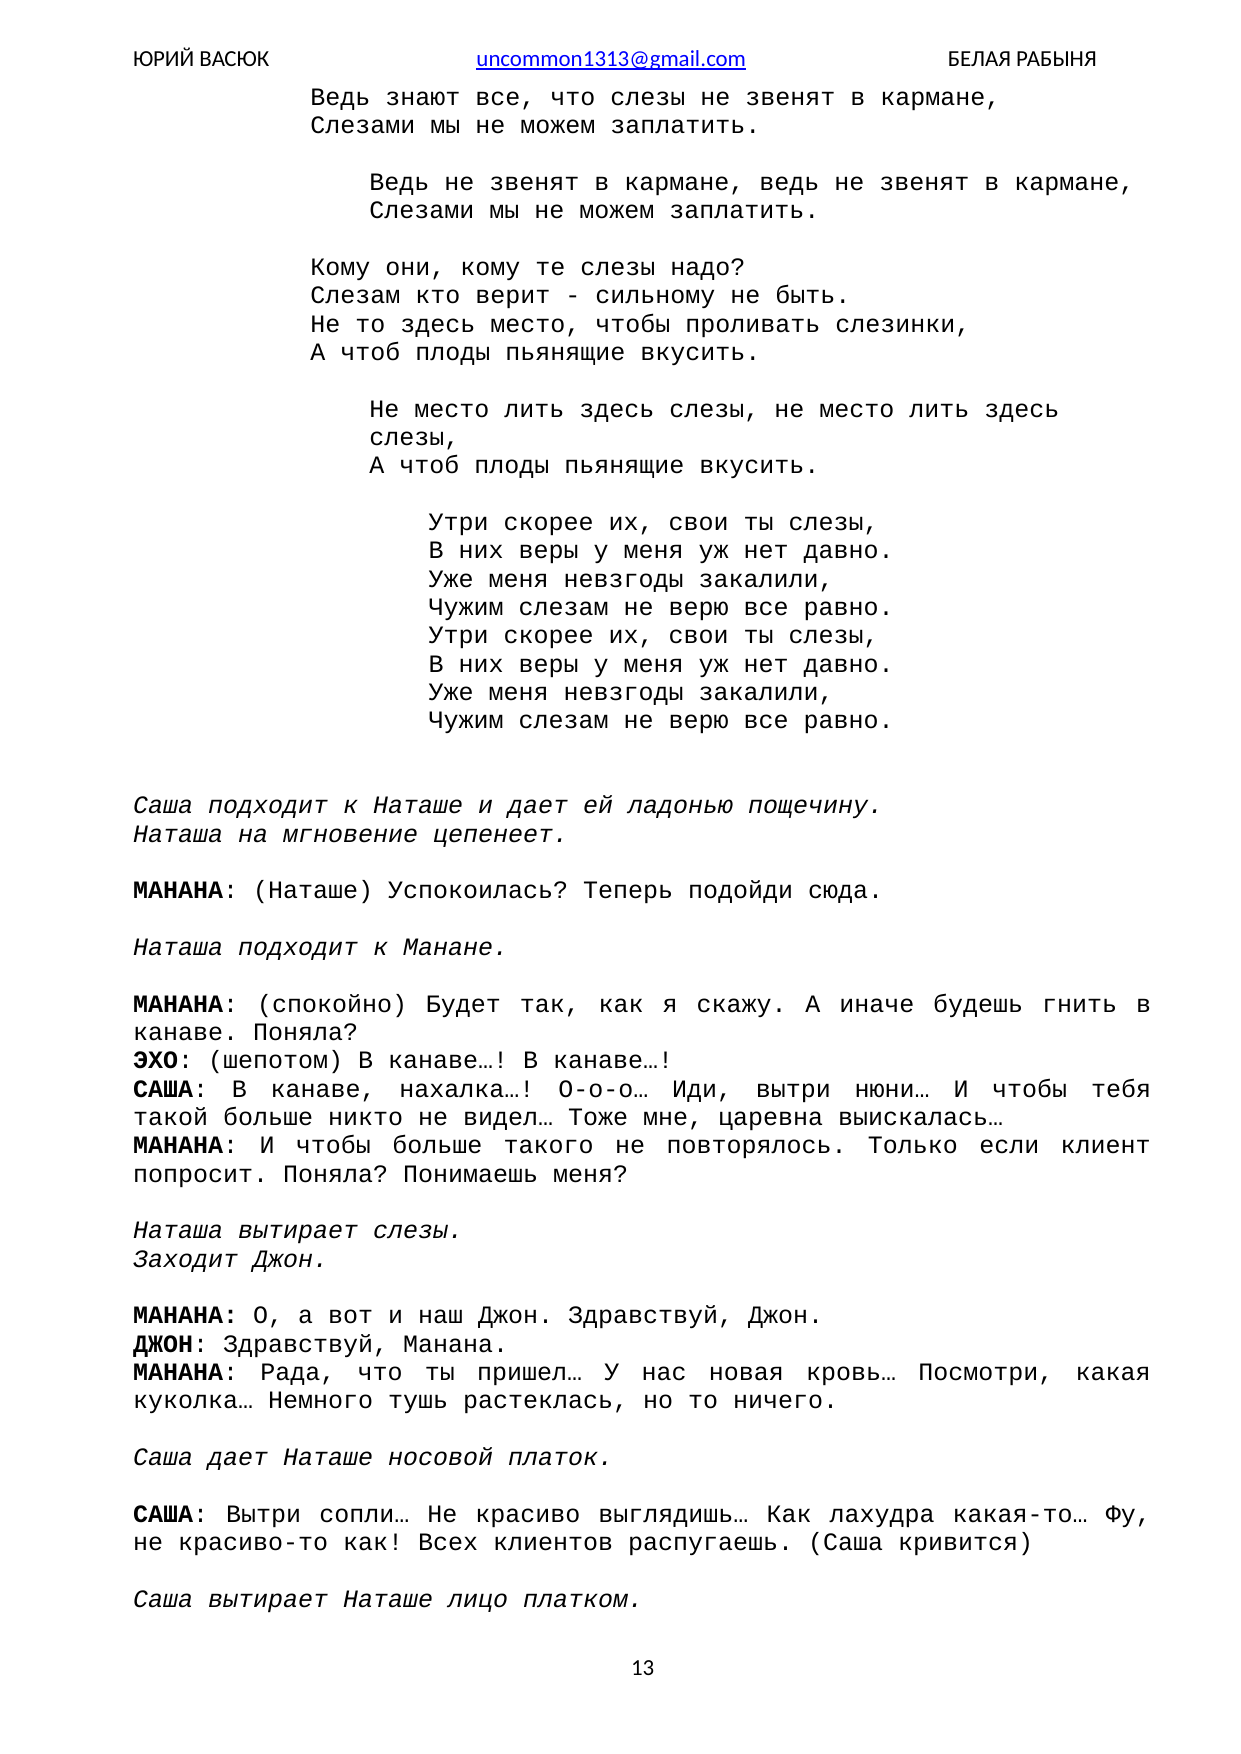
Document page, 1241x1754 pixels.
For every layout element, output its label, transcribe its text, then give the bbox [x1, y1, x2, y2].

text МАНАНА: (Наташе) Успокоилась? Теперь подойди сюда. [133, 878, 1152, 906]
text Наташа вытирает слезы. [133, 1218, 1152, 1246]
text А чтоб плоды пьянящие вкусить. [369, 453, 1152, 481]
text Чужим слезам не верю все равно. [428, 708, 1152, 736]
text Наташа подходит к Манане. [133, 935, 1152, 963]
text Ведь не звенят в кармане, ведь не звенят в кармане, [369, 170, 1152, 198]
text Саша вытирает Наташе лицо платком. [133, 1586, 1152, 1615]
text Наташа на мгновение цепенеет. [133, 821, 1152, 850]
text Слезами мы не можем заплатить. [310, 113, 1152, 141]
text Слезам кто верит - сильному не быть. [310, 283, 1152, 311]
text МАНАНА: И чтобы больше такого не повторялось. Только если клиент попросит. Поняла? Понимаешь меня? [133, 1133, 1152, 1190]
text Ведь знают все, что слезы не звенят в кармане, [310, 85, 1152, 113]
text Чужим слезам не верю все равно. [428, 595, 1152, 623]
text Саша дает Наташе носовой платок. [133, 1445, 1152, 1473]
text ДЖОН: Здравствуй, Манана. [133, 1331, 1152, 1360]
text САША: В канаве, нахалка…! О-о-о… Иди, вытри нюни… И чтобы тебя такой больше никто не видел… Тоже мне, царевна выискалась… [133, 1076, 1152, 1133]
text Саша подходит к Наташе и дает ей ладонью пощечину. [133, 793, 1152, 821]
text В них веры у меня уж нет давно. [428, 538, 1152, 566]
text Слезами мы не можем заплатить. [369, 198, 1152, 226]
text МАНАНА: (спокойно) Будет так, как я скажу. А иначе будешь гнить в канаве. Поняла? [133, 991, 1152, 1048]
text Уже меня невзгоды закалили, [428, 680, 1152, 708]
text Заходит Джон. [133, 1246, 1152, 1275]
text Кому они, кому те слезы надо? [310, 255, 1152, 283]
text Уже меня невзгоды закалили, [428, 566, 1152, 595]
text МАНАНА: Рада, что ты пришел… У нас новая кровь… Посмотри, какая куколка… Немного тушь растеклась, но то ничего. [133, 1360, 1152, 1416]
text А чтоб плоды пьянящие вкусить. [310, 340, 1152, 368]
text Утри скорее их, свои ты слезы, [428, 510, 1152, 538]
text ЭХО: (шепотом) В канаве…! В канаве…! [133, 1048, 1152, 1076]
text Утри скорее их, свои ты слезы, [428, 623, 1152, 651]
text МАНАНА: О, а вот и наш Джон. Здравствуй, Джон. [133, 1303, 1152, 1331]
text В них веры у меня уж нет давно. [428, 651, 1152, 680]
text Не место лить здесь слезы, не место лить здесь слезы, [369, 396, 1152, 453]
text Не то здесь место, чтобы проливать слезинки, [310, 311, 1152, 340]
text САША: Вытри сопли… Не красиво выглядишь… Как лахудра какая-то… Фу, не красиво-то как! Всех клиентов распугаешь. (Саша кривится) [133, 1501, 1152, 1558]
